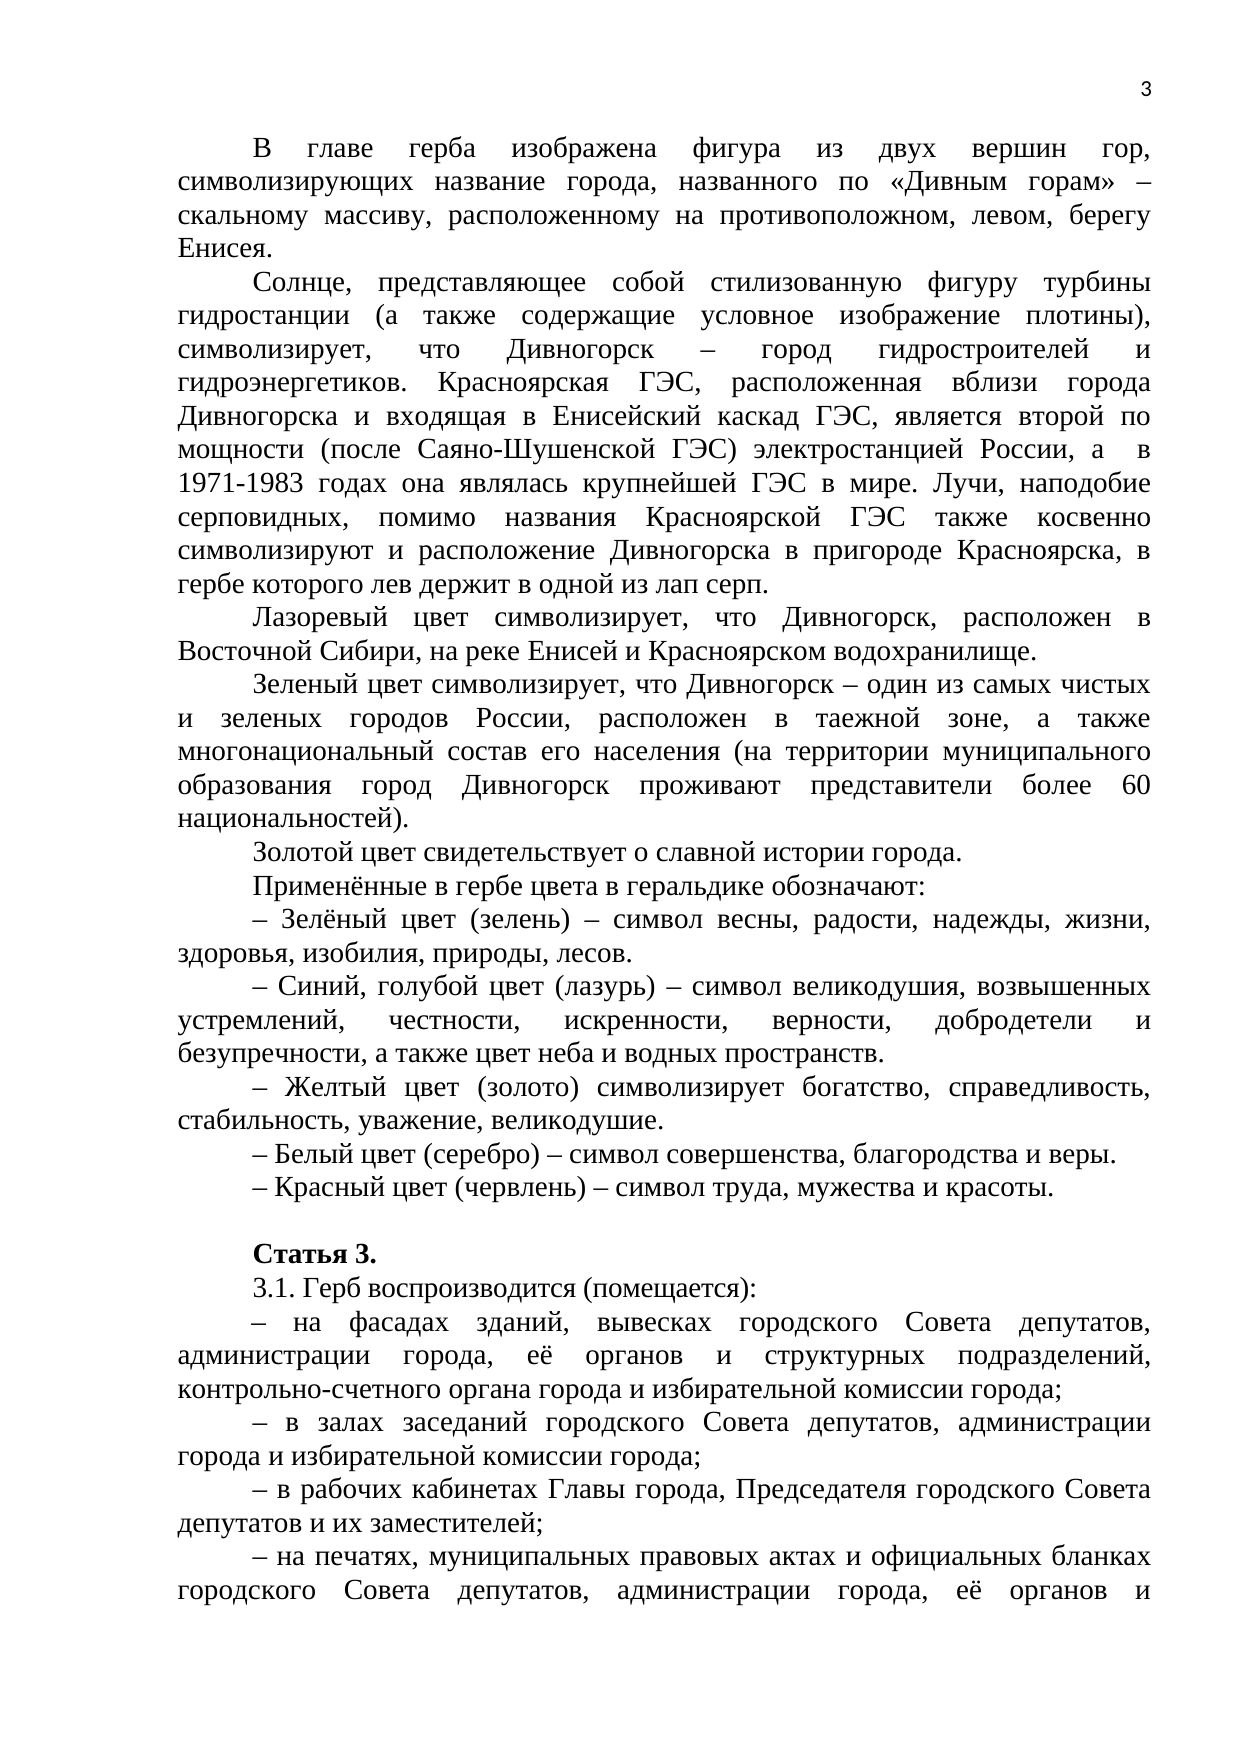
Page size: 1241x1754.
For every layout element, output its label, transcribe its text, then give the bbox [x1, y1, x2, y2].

text Зеленый цвет символизирует, что Дивногорск – один из самых чистых и зеленых городов России, расположен в таежной зоне, а также многонациональный состав его населения (на территории муниципального образования город Дивногорск проживают представители более 60 национальностей). [177, 666, 1152, 834]
text 3.1. Герб воспроизводится (помещается): [207, 1270, 1152, 1304]
text Золотой цвет свидетельствует о славной истории города. [177, 834, 1152, 868]
text – Желтый цвет (золото) символизирует богатство, справедливость, стабильность, уважение, великодушие. [177, 1069, 1152, 1136]
text – в залах заседаний городского Совета депутатов, администрации города и избирательной комиссии города; [177, 1404, 1152, 1471]
text – в рабочих кабинетах Главы города, Председателя городского Совета депутатов и их заместителей; [177, 1471, 1152, 1538]
text Статья 3. [177, 1237, 1152, 1270]
text Лазоревый цвет символизирует, что Дивногорск, расположен в Восточной Сибири, на реке Енисей и Красноярском водохранилище. [177, 599, 1152, 666]
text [177, 1538, 1152, 1606]
text В главе герба изображена фигура из двух вершин гор, символизирующих название города, названного по «Дивным горам» – скальному массиву, расположенному на противоположном, левом, берегу Енисея. [177, 130, 1152, 264]
text – на фасадах зданий, вывесках городского Совета депутатов, администрации города, её органов и структурных подразделений, контрольно-счетного органа города и избирательной комиссии города; [177, 1304, 1152, 1404]
text – Синий, голубой цвет (лазурь) – символ великодушия, возвышенных устремлений, честности, искренности, верности, добродетели и безупречности, а также цвет неба и водных пространств. [177, 968, 1152, 1069]
text Применённые в гербе цвета в геральдике обозначают: [177, 868, 1152, 901]
text – Зелёный цвет (зелень) – символ весны, радости, надежды, жизни, здоровья, изобилия, природы, лесов. [177, 901, 1152, 968]
text Солнце, представляющее собой стилизованную фигуру турбины гидростанции (а также содержащие условное изображение плотины), символизирует, что Дивногорск – город гидростроителей и гидроэнергетиков. Красноярская ГЭС, расположенная вблизи города Дивногорска и входящая в Енисейский каскад ГЭС, является второй по мощности (после Саяно-Шушенской ГЭС) электростанцией России, а в 1971-1983 годах она являлась крупнейшей ГЭС в мире. Лучи, наподобие серповидных, помимо названия Красноярской ГЭС также косвенно символизируют и расположение Дивногорска в пригороде Красноярска, в гербе которого лев держит в одной из лап серп. [177, 264, 1152, 599]
text – Красный цвет (червлень) – символ труда, мужества и красоты. [177, 1169, 1152, 1203]
text – Белый цвет (серебро) – символ совершенства, благородства и веры. [177, 1136, 1152, 1169]
